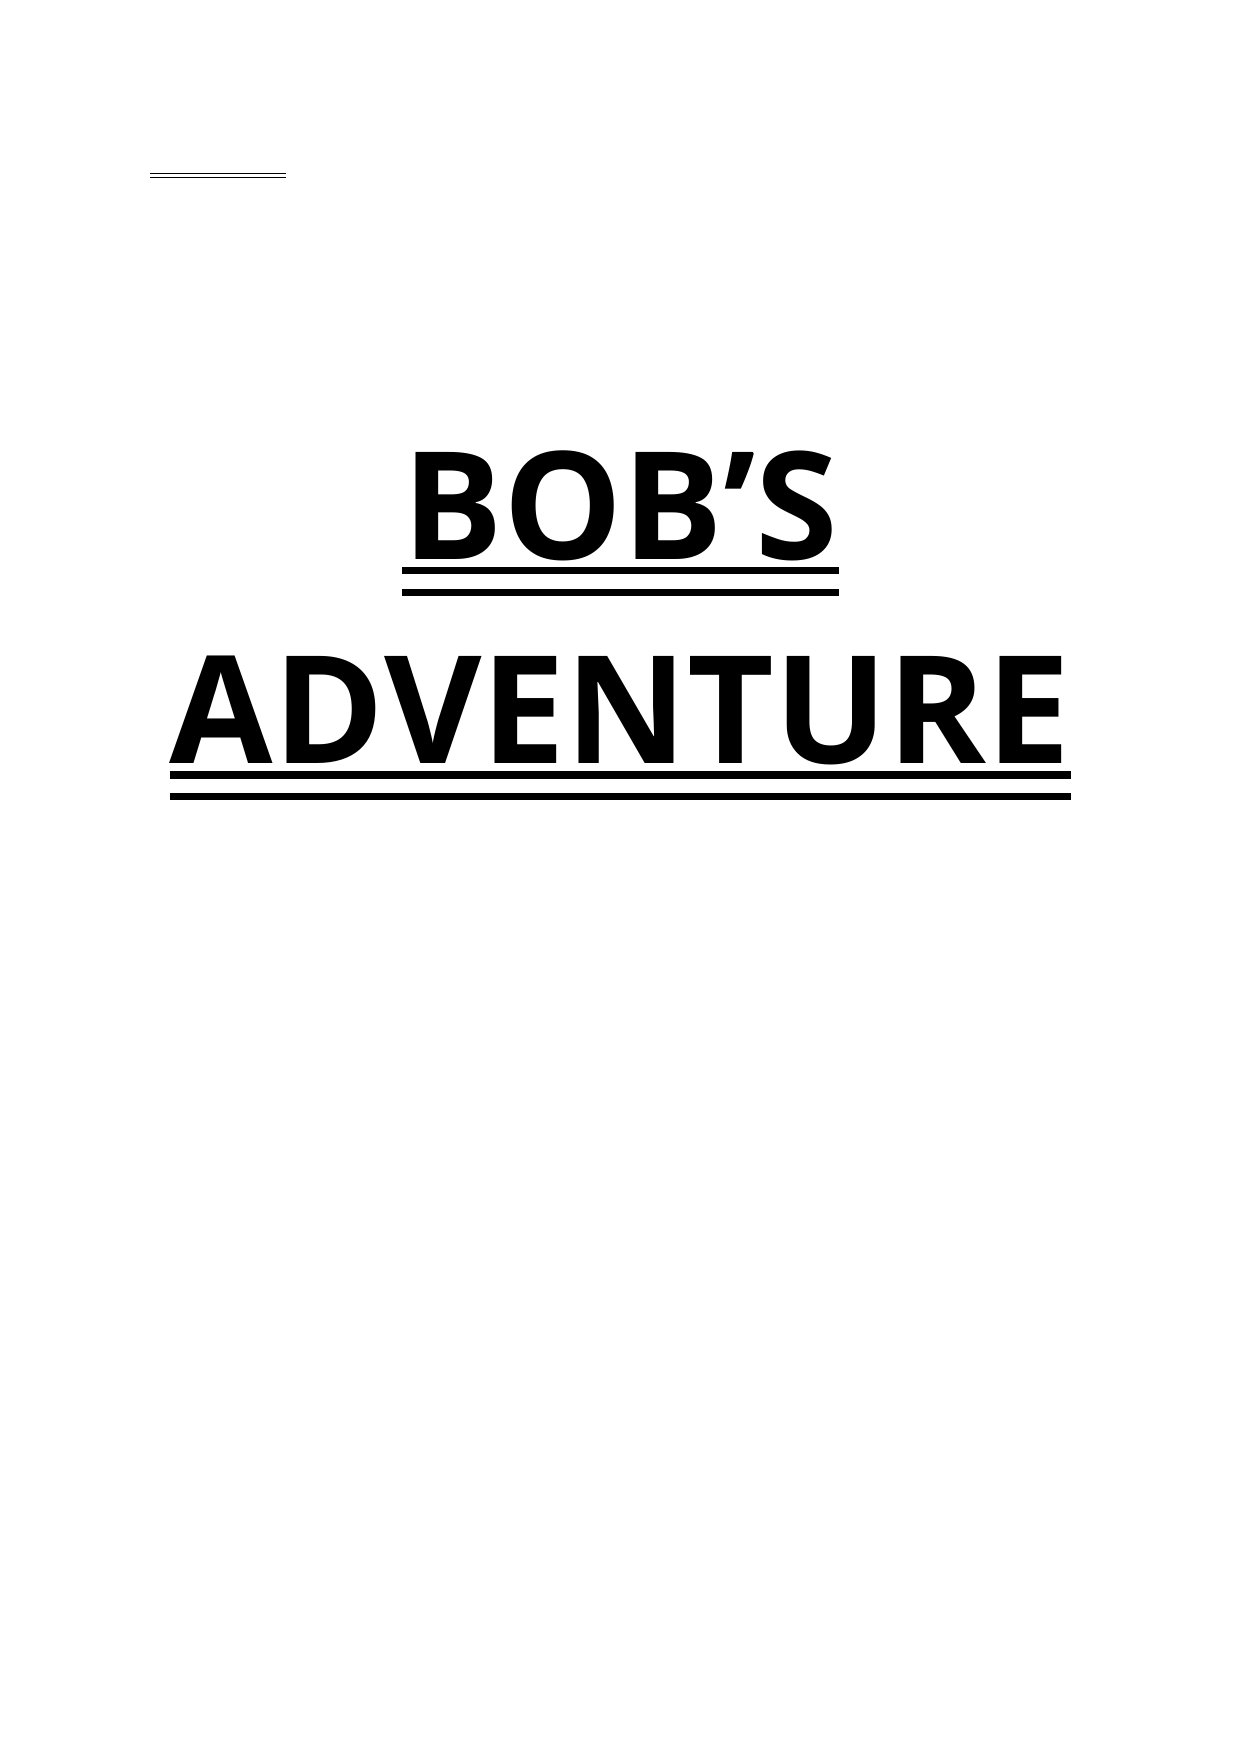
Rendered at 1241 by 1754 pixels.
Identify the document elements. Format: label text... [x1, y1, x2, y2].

text BOB’S ADVENTURE [150, 399, 1090, 807]
